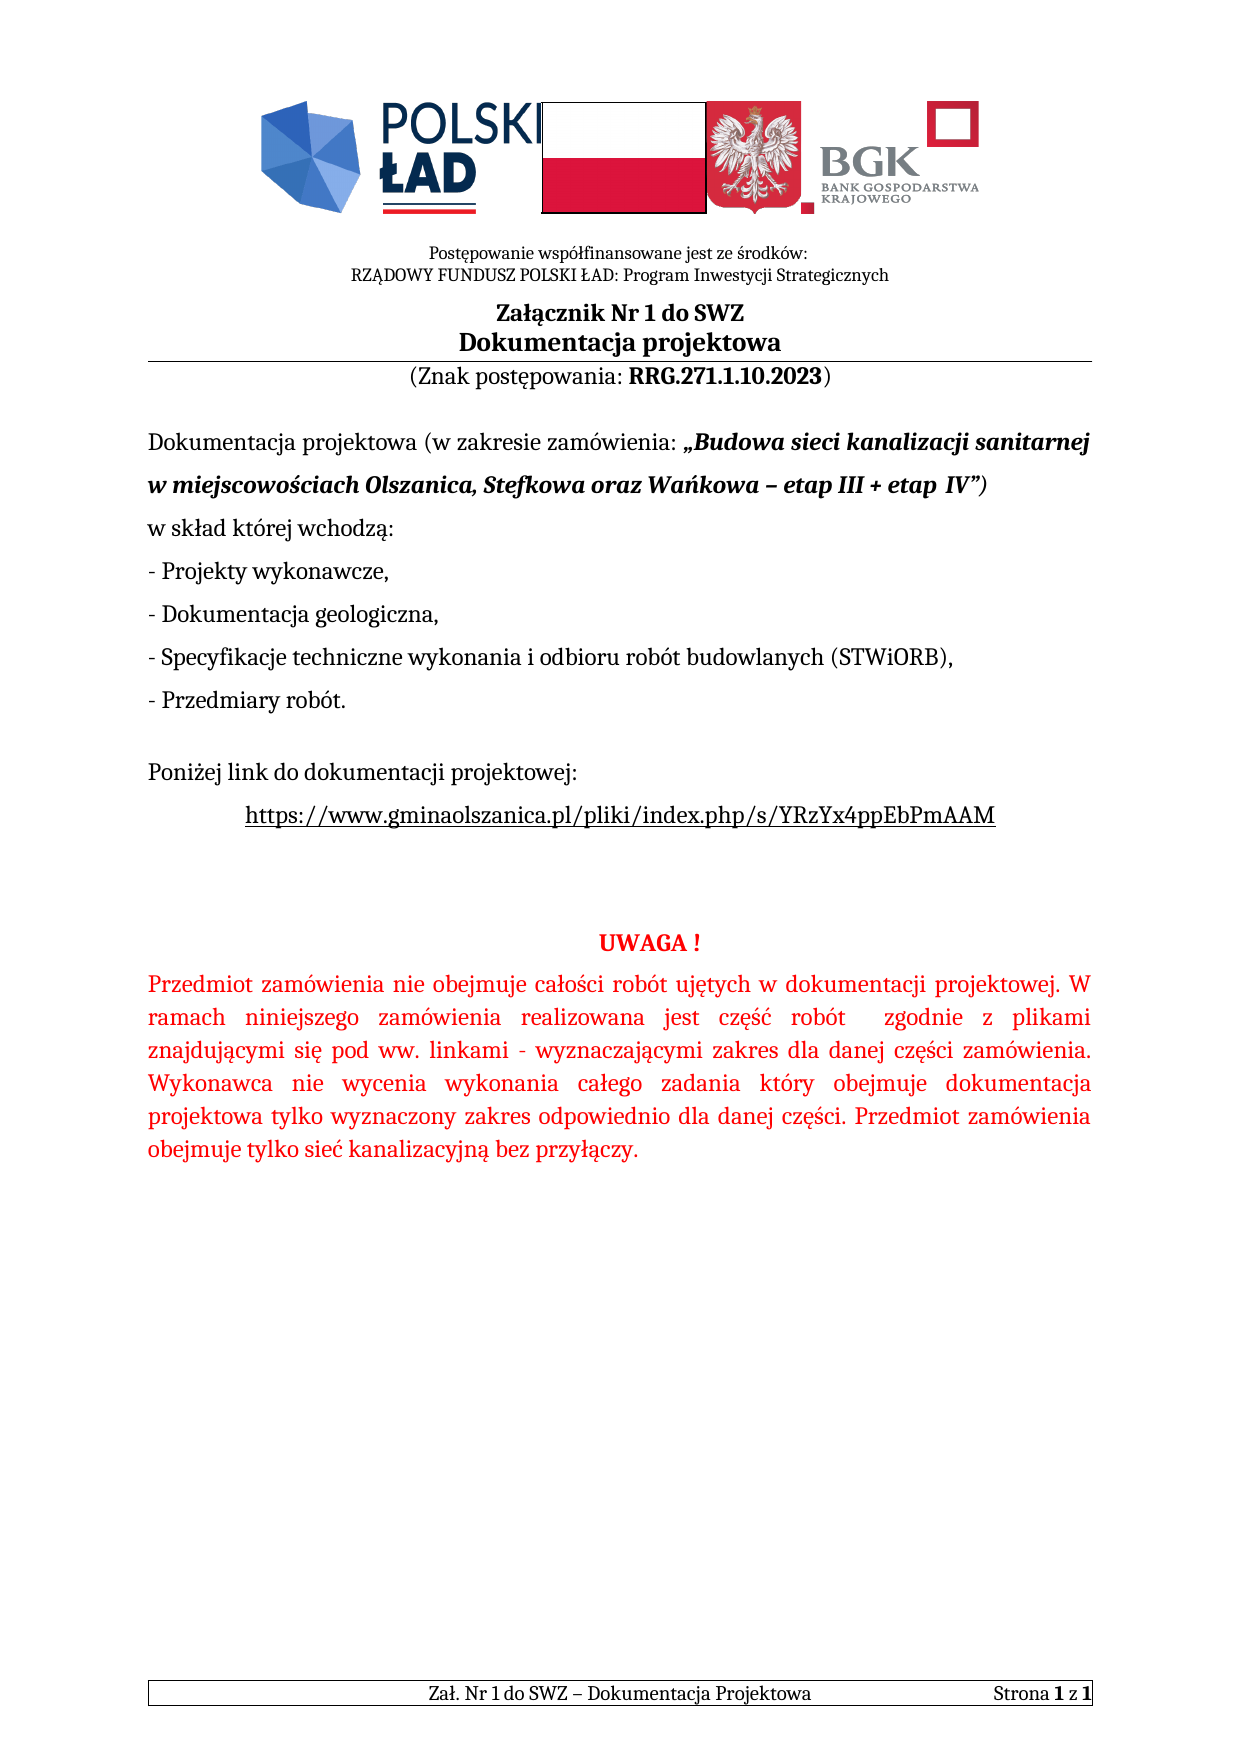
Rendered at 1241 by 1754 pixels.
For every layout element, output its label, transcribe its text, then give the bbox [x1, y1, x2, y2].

picture [706, 101, 979, 214]
text w skład której wchodzą: [148, 514, 1092, 543]
text - Przedmiary robót. [148, 686, 1092, 715]
text UWAGA ! [148, 929, 1092, 958]
text - Specyfikacje techniczne wykonania i odbioru robót budowlanych (STWiORB), [148, 643, 1092, 672]
text Załącznik Nr 1 do SWZ [148, 298, 1092, 327]
text Dokumentacja projektowa [148, 327, 1092, 361]
text - Projekty wykonawcze, [148, 557, 1092, 586]
picture [543, 103, 705, 212]
picture [261, 101, 542, 214]
text - Dokumentacja geologiczna, [148, 600, 1092, 629]
text Dokumentacja projektowa (w zakresie zamówienia: „Budowa sieci kanalizacji sanitarnej w miejscowościach Olszanica, Stefkowa oraz Wańkowa – etap III + etap IV”) [148, 428, 1092, 499]
text https://www.gminaolszanica.pl/pliki/index.php/s/YRzYx4ppEbPmAAM [148, 801, 1092, 830]
text Poniżej link do dokumentacji projektowej: [148, 758, 1092, 787]
text Przedmiot zamówienia nie obejmuje całości robót ujętych w dokumentacji projektowej. W ramach niniejszego zamówienia realizowana jest część robót zgodnie z plikami znajdującymi się pod ww. linkami - wyznaczającymi zakres dla danej części zamówienia. Wykonawca nie wycenia wykonania całego zadania który obejmuje dokumentacja projektowa tylko wyznaczony zakres odpowiednio dla danej części. Przedmiot zamówienia obejmuje tylko sieć kanalizacyjną bez przyłączy. [148, 970, 1092, 1164]
text (Znak postępowania: RRG.271.1.10.2023) [148, 362, 1092, 390]
